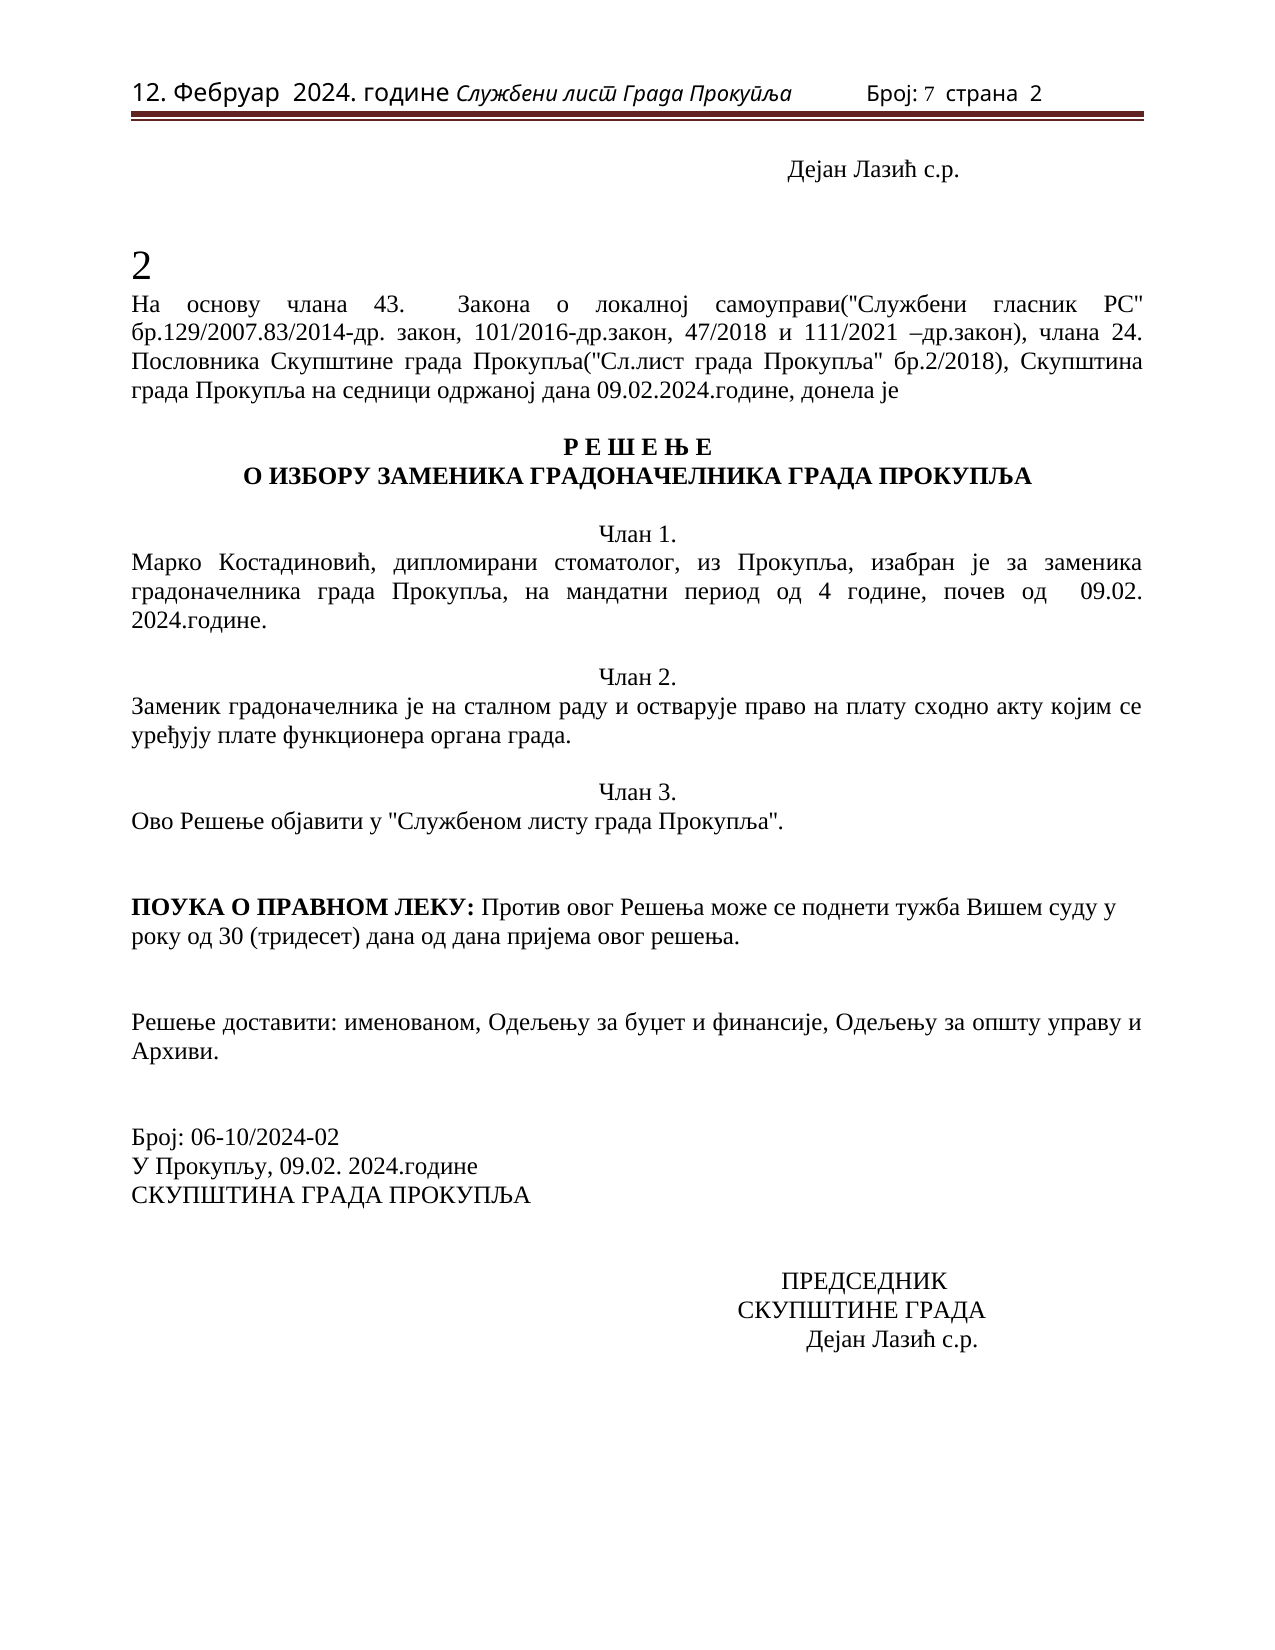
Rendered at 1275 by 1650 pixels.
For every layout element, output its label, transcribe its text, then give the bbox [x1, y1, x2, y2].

text Дејан Лазић с.р. [131, 1324, 1144, 1352]
text Број: 06-10/2024-02 [131, 1122, 1144, 1151]
text Дејан Лазић с.р. [131, 154, 1144, 183]
text Марко Костадиновић, дипломирани стоматолог, из Прокупља, изабран је за заменика градоначелника града Прокупља, на мандатни период од 4 године, почев од 09.02. 2024.године. [131, 547, 1144, 634]
text ПОУКА О ПРАВНОМ ЛЕКУ: Против овог Решења може се поднети тужба Вишем суду у року од 30 (тридесет) дана од дана пријема овог решења. [131, 892, 1144, 950]
text Члан 3. [131, 777, 1144, 806]
text Члан 2. [131, 662, 1144, 691]
text У Прокупљу, 09.02. 2024.године [131, 1151, 1144, 1180]
text Ово Решење објавити у ''Службеном листу града Прокупља''. [131, 806, 1144, 835]
text СКУПШТИНА ГРАДА ПРОКУПЉА [131, 1180, 1144, 1209]
text На основу члана 43. Закона о локалној самоуправи(''Службени гласник РС'' бр.129/2007.83/2014-др. закон, 101/2016-др.закон, 47/2018 и 111/2021 –др.закон), члана 24. Пословника Скупштине града Прокупља(''Сл.лист града Прокупља'' бр.2/2018), Скупштина града Прокупља на седници одржаној дана 09.02.2024.године, донела је [131, 289, 1144, 404]
text СКУПШТИНЕ ГРАДА [131, 1295, 1144, 1324]
text Члан 1. [131, 519, 1144, 547]
text Решење доставити: именованом, Одељењу за буџет и финансије, Одељењу за општу управу и Архиви. [131, 1007, 1144, 1065]
text О ИЗБОРУ ЗАМЕНИКА ГРАДОНАЧЕЛНИКА ГРАДА ПРОКУПЉА [131, 461, 1144, 490]
text ПРЕДСЕДНИК [131, 1266, 1144, 1295]
text Р Е Ш Е Њ Е [131, 432, 1144, 461]
text Заменик градоначелника је на сталном раду и остварује право на плату сходно акту којим се уређују плате функционера органа града. [131, 691, 1144, 749]
text 2 [131, 241, 1144, 289]
